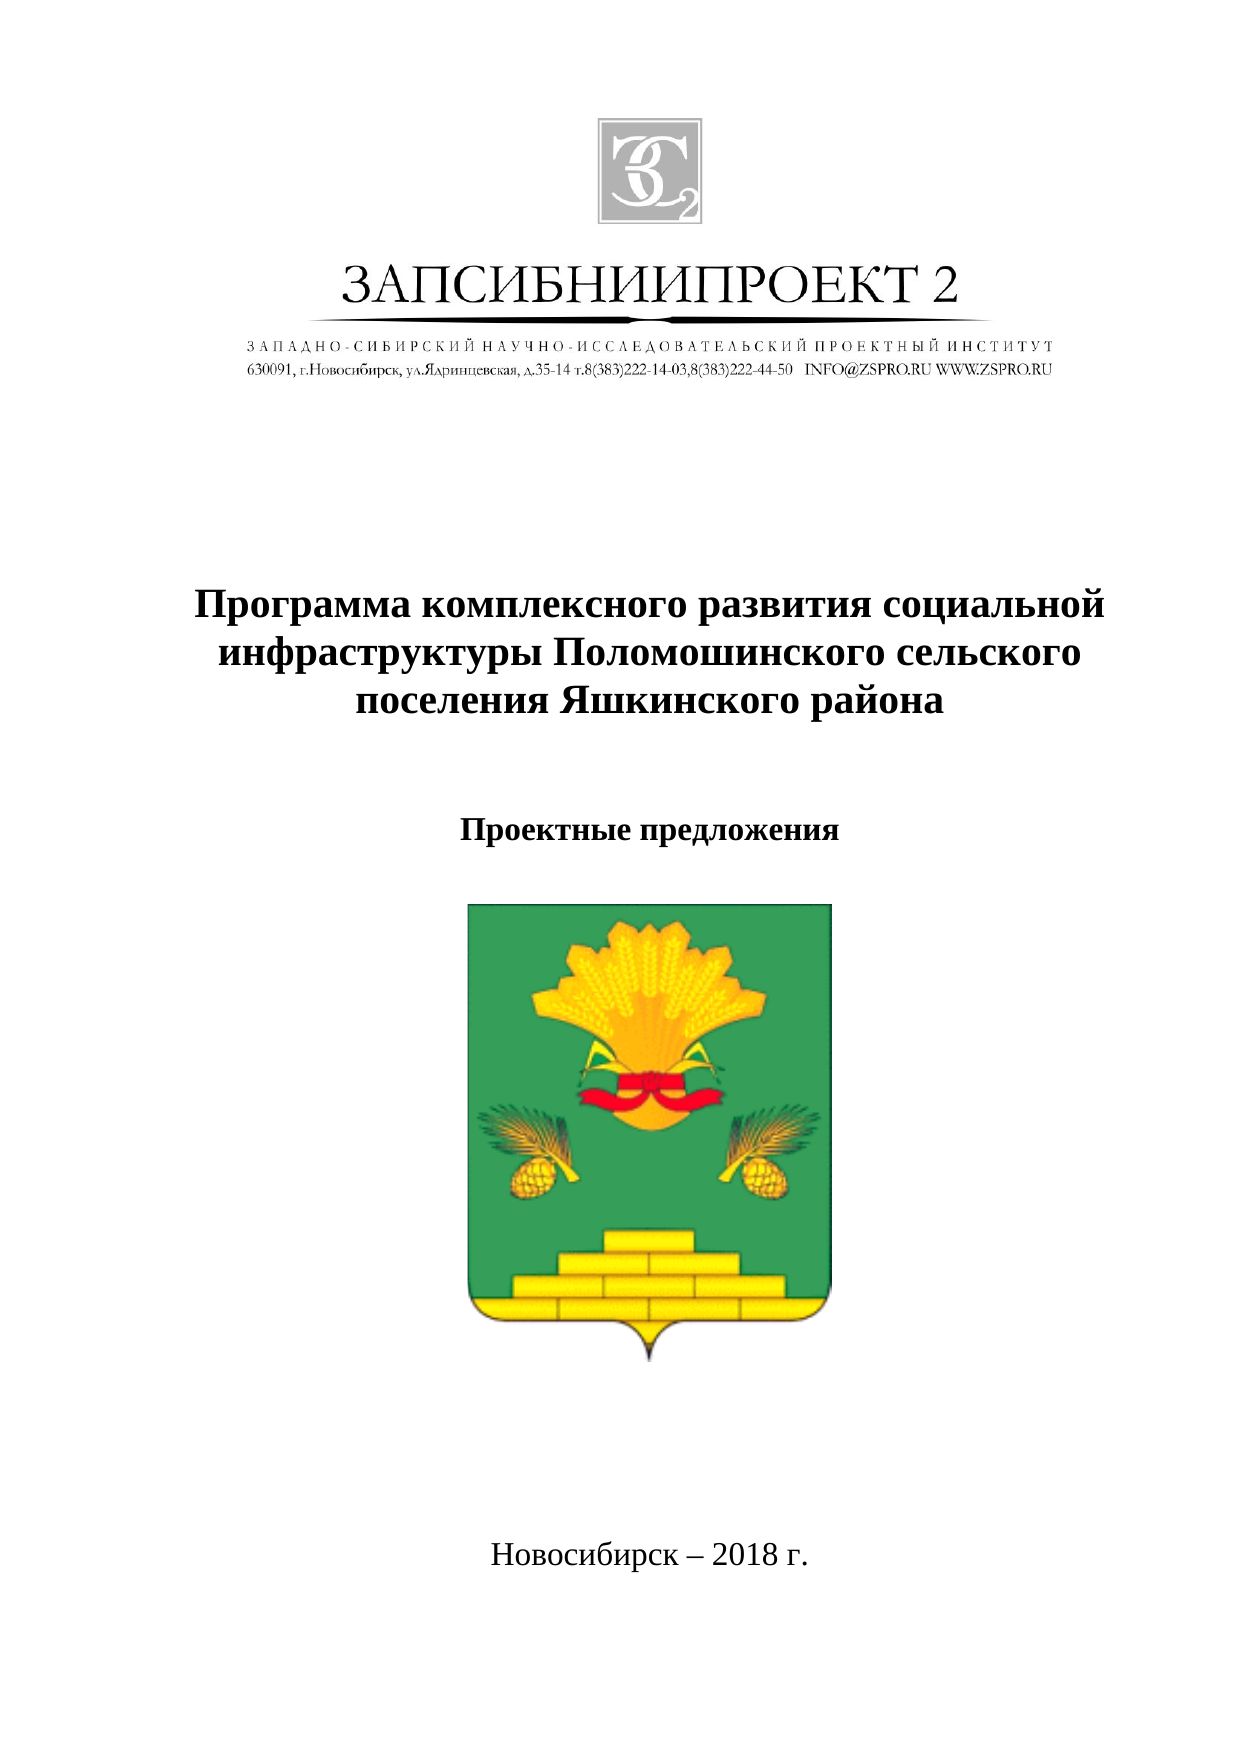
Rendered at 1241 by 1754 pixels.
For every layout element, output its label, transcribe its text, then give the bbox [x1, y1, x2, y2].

picture [467, 904, 832, 1362]
text Новосибирск – 2018 г. [118, 1534, 1181, 1572]
text Программа комплексного развития социальной инфраструктуры Поломошинского сельского поселения Яшкинского района [118, 579, 1181, 722]
picture [247, 118, 1052, 378]
text Проектные предложения [118, 809, 1181, 847]
